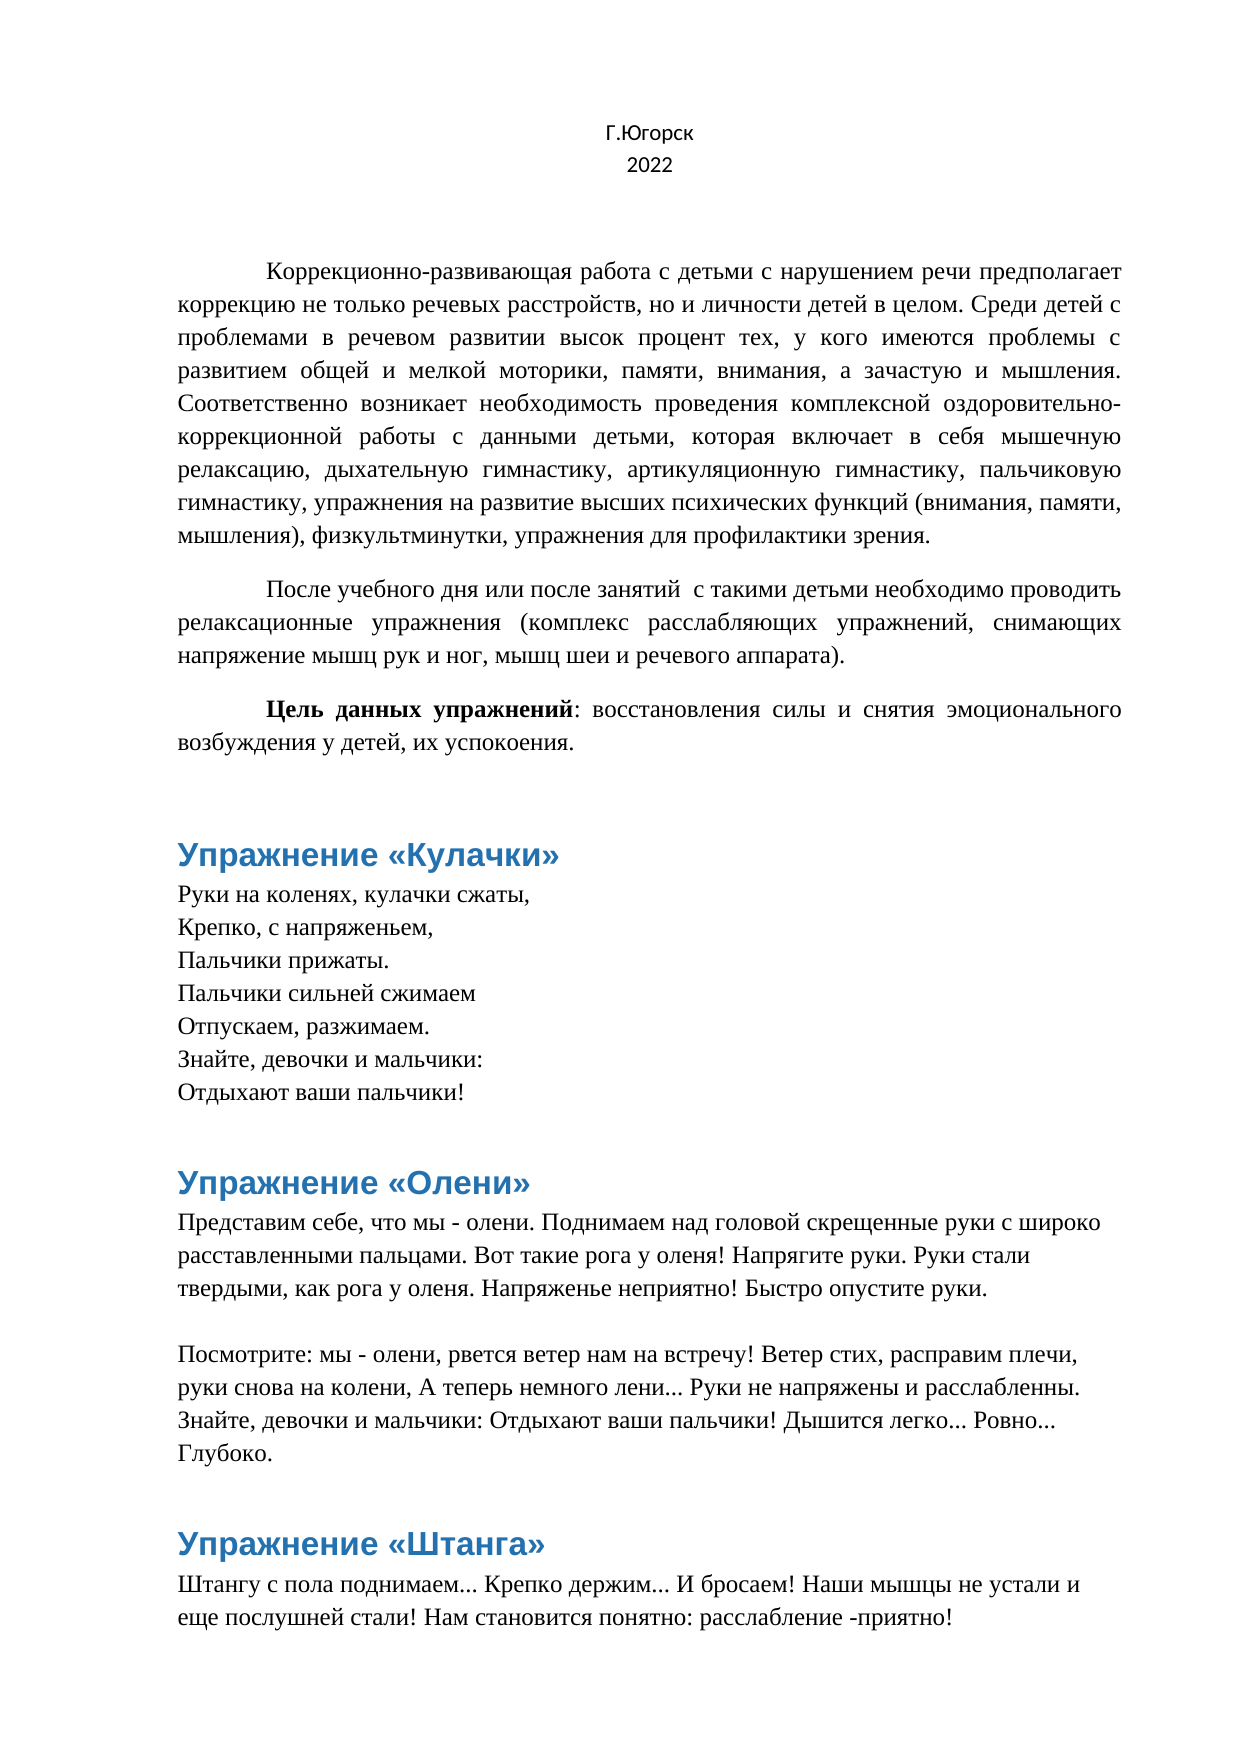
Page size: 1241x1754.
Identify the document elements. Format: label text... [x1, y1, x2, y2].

subtitle Упражнение «Кулачки» [177, 835, 1122, 873]
text Руки на коленях, кулачки сжаты, Крепко, с напряженьем, Пальчики прижаты. Пальчики сильней сжимаем Отпускаем, разжимаем. Знайте, девочки и мальчики: Отдыхают ваши пальчики! [177, 879, 1122, 1138]
text Коррекционно-развивающая работа с детьми с нарушением речи предполагает коррекцию не только речевых расстройств, но и личности детей в целом. Среди детей с проблемами в речевом развитии высок процент тех, у кого имеются проблемы с развитием общей и мелкой моторики, памяти, внимания, а зачастую и мышления. Соответственно возникает необходимость проведения комплексной оздоровительно-коррекционной работы с данными детьми, которая включает в себя мышечную релаксацию, дыхательную гимнастику, артикуляционную гимнастику, пальчиковую гимнастику, упражнения на развитие высших психических функций (внимания, памяти, мышления), физкультминутки, упражнения для профилактики зрения. [177, 256, 1122, 549]
subtitle Упражнение «Штанга» [177, 1524, 1122, 1563]
text После учебного дня или после занятий с такими детьми необходимо проводить релаксационные упражнения (комплекс расслабляющих упражнений, снимающих напряжение мышц рук и ног, мышц шеи и речевого аппарата). [177, 574, 1122, 669]
text Представим себе, что мы - олени. Поднимаем над головой скрещенные руки с широко расставленными пальцами. Вот такие рога у оленя! Напрягите руки. Руки стали твердыми, как рога у оленя. Напряженье неприятно! Быстро опустите руки. Посмотрите: мы - олени, рвется ветер нам на встречу! Ветер стих, расправим плечи, руки снова на колени, А теперь немного лени... Руки не напряжены и расслабленны. Знайте, девочки и мальчики: Отдыхают ваши пальчики! Дышится легко... Ровно... Глубоко. [177, 1207, 1122, 1499]
subtitle Упражнение «Олени» [177, 1163, 1122, 1202]
text Цель данных упражнений: восстановления силы и снятия эмоционального возбуждения у детей, их успокоения. [177, 694, 1122, 756]
text Г.Югорск 2022 [177, 118, 1122, 178]
text Штангу с пола поднимаем... Крепко держим... И бросаем! Наши мышцы не устали и еще послушней стали! Нам становится понятно: расслабление -приятно! [177, 1569, 1122, 1663]
